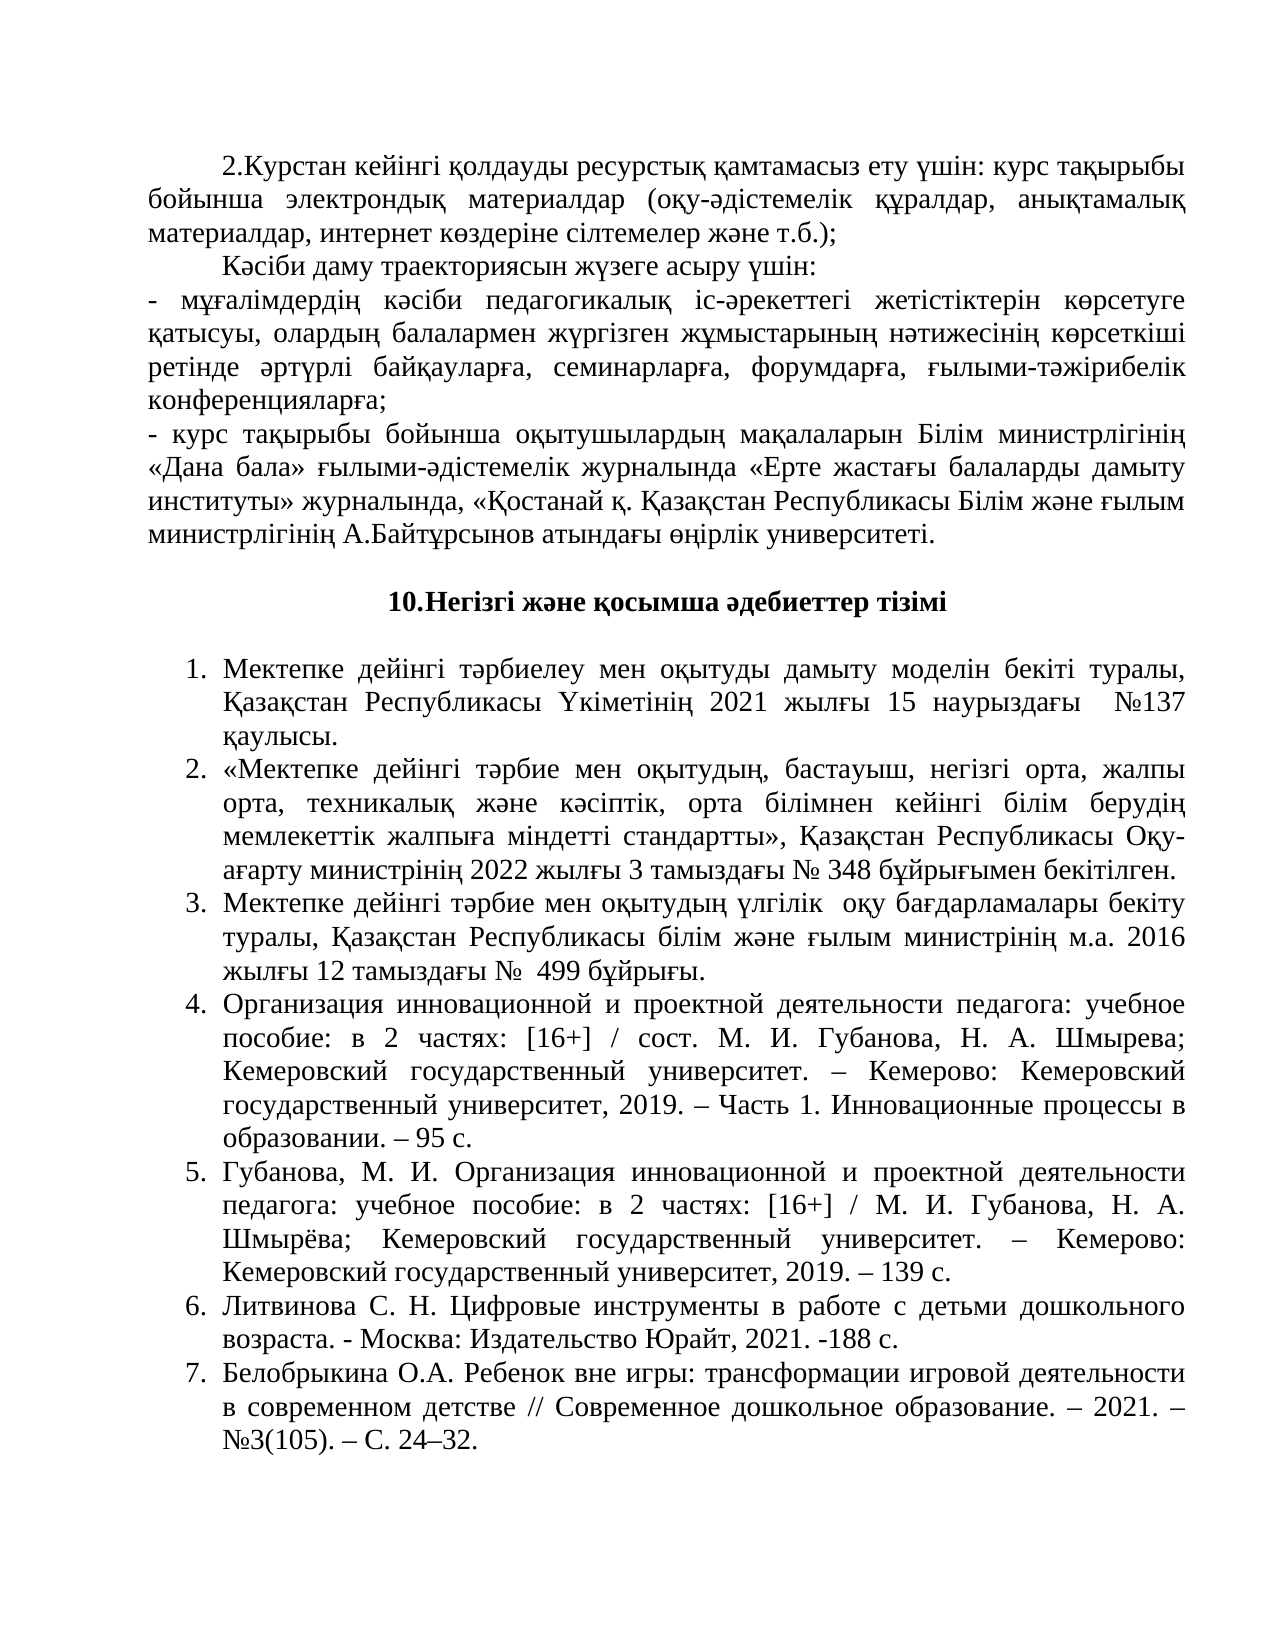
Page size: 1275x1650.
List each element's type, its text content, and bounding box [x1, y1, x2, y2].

list Негізгі және қосымша әдебиеттер тізімі [148, 584, 1186, 617]
text - курс тақырыбы бойынша оқытушылардың мақалаларын Білім министрлігінің «Дана бала» ғылыми-әдістемелік журналында «Ерте жастағы балаларды дамыту институты» журналында, «Қостанай қ. Қазақстан Республикасы Білім және ғылым министрлігінің А.Байтұрсынов атындағы өңірлік университеті. [148, 416, 1186, 550]
list Губанова, М. И. Организация инновационной и проектной деятельности педагога: учебное пособие: в 2 частях: [16+] / М. И. Губанова, Н. А. Шмырёва; Кемеровский государственный университет. – Кемерово: Кемеровский государственный университет, 2019. – 139 с. [185, 1154, 1186, 1288]
text 2.Курстан кейінгі қолдауды ресурстық қамтамасыз ету үшін: курс тақырыбы бойынша электрондық материалдар (оқу-әдістемелік құралдар, анықтамалық материалдар, интернет көздеріне сілтемелер және т.б.); [148, 148, 1186, 248]
list Мектепке дейінгі тәрбиелеу мен оқытуды дамыту моделін бекіті туралы, Қазақстан Республикасы Үкіметінің 2021 жылғы 15 наурыздағы №137 қаулысы. [185, 651, 1186, 751]
list Мектепке дейінгі тәрбие мен оқытудың үлгілік оқу бағдарламалары бекіту туралы, Қазақстан Республикасы білім және ғылым министрінің м.а. 2016 жылғы 12 тамыздағы № 499 бұйрығы. [185, 886, 1186, 986]
list Литвинова С. Н. Цифровые инструменты в работе с детьми дошкольного возраста. - Москва: Издательство Юрайт, 2021. -188 с. [185, 1288, 1186, 1355]
list Белобрыкина О.А. Ребенок вне игры: трансформации игровой деятельности в современном детстве // Современное дошкольное образование. – 2021. – №3(105). – С. 24–32. [185, 1355, 1186, 1456]
text Кәсіби даму траекториясын жүзеге асыру үшін: [148, 248, 1186, 282]
list Организация инновационной и проектной деятельности педагога: учебное пособие: в 2 частях: [16+] / сост. М. И. Губанова, Н. А. Шмырева; Кемеровский государственный университет. – Кемерово: Кемеровский государственный университет, 2019. – Часть 1. Инновационные процессы в образовании. – 95 с. [185, 986, 1186, 1154]
text - мұғалімдердің кәсіби педагогикалық іс-әрекеттегі жетістіктерін көрсетуге қатысуы, олардың балалармен жүргізген жұмыстарының нәтижесінің көрсеткіші ретінде әртүрлі байқауларға, семинарларға, форумдарға, ғылыми-тәжірибелік конференцияларға; [148, 282, 1186, 416]
list «Мектепке дейінгі тәрбие мен оқытудың, бастауыш, негізгі орта, жалпы орта, техникалық және кәсіптік, орта білімнен кейінгі білім берудің мемлекеттік жалпыға міндетті стандартты», Қазақстан Республикасы Оқу-ағарту министрінің 2022 жылғы 3 тамыздағы № 348 бұйрығымен бекітілген. [185, 751, 1186, 886]
